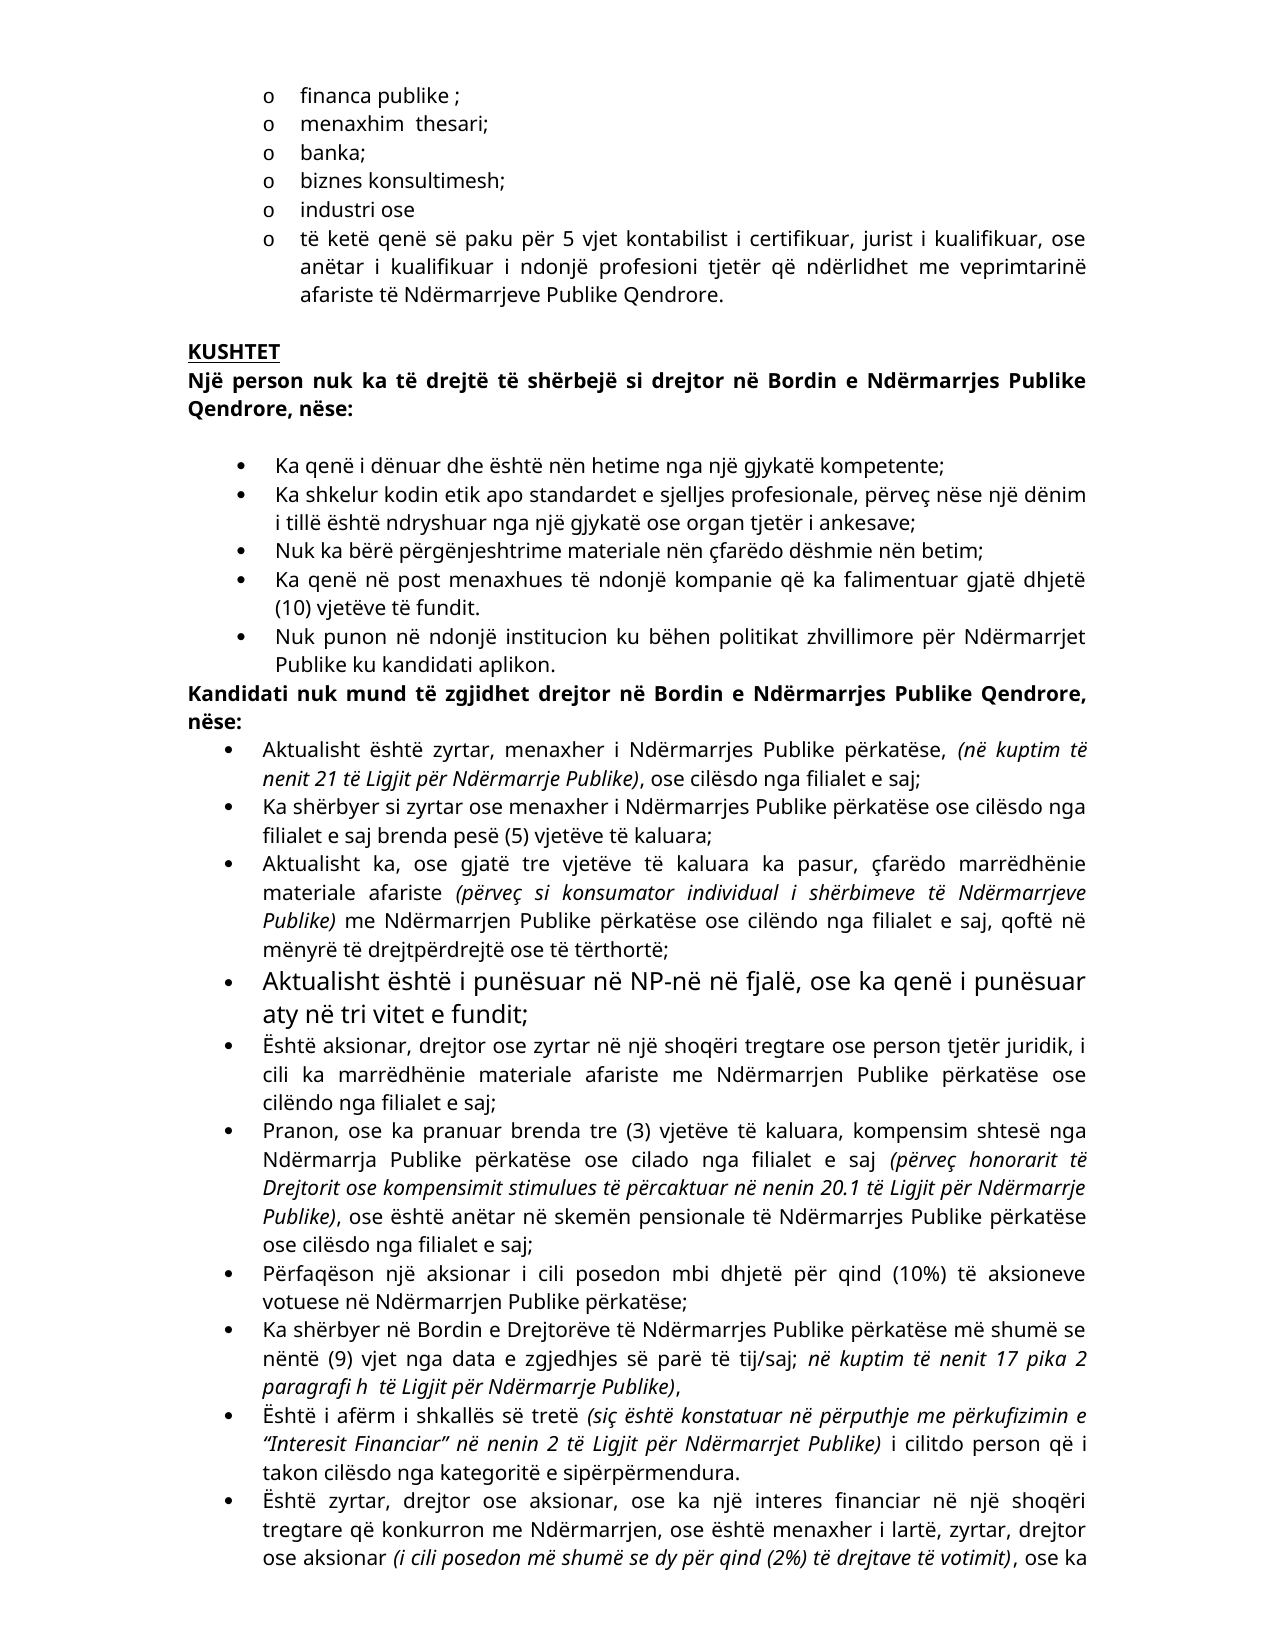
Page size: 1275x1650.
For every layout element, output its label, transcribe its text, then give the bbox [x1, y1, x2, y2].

list Është i afërm i shkallës së tretë (siç është konstatuar në përputhje me përkufizimin e “Interesit Financiar” në nenin 2 të Ligjit për Ndërmarrjet Publike) i cilitdo person që i takon cilësdo nga kategoritë e sipërpërmendura. [225, 1401, 1087, 1486]
list Aktualisht është zyrtar, menaxher i Ndërmarrjes Publike përkatëse, (në kuptim të nenit 21 të Ligjit për Ndërmarrje Publike), ose cilësdo nga filialet e saj; [225, 736, 1087, 792]
list financa publike ; [262, 81, 1087, 109]
list Nuk ka bërë përgënjeshtrime materiale nën çfarëdo dëshmie nën betim; [237, 537, 1087, 565]
list Ka shkelur kodin etik apo standardet e sjelljes profesionale, përveç nëse një dënim i tillë është ndryshuar nga një gjykatë ose organ tjetër i ankesave; [237, 480, 1087, 537]
list banka; [262, 138, 1087, 167]
list menaxhim thesari; [262, 109, 1087, 138]
text KUSHTET [187, 337, 1087, 366]
list Pranon, ose ka pranuar brenda tre (3) vjetëve të kaluara, kompensim shtesë nga Ndërmarrja Publike përkatëse ose cilado nga filialet e saj (përveç honorarit të Drejtorit ose kompensimit stimulues të përcaktuar në nenin 20.1 të Ligjit për Ndërmarrje Publike), ose është anëtar në skemën pensionale të Ndërmarrjes Publike përkatëse ose cilësdo nga filialet e saj; [225, 1117, 1087, 1259]
list të ketë qenë së paku për 5 vjet kontabilist i certifikuar, jurist i kualifikuar, ose anëtar i kualifikuar i ndonjë profesioni tjetër që ndërlidhet me veprimtarinë afariste të Ndërmarrjeve Publike Qendrore. [262, 224, 1087, 309]
list Ka qenë i dënuar dhe është nën hetime nga një gjykatë kompetente; [237, 451, 1087, 480]
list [225, 1486, 1087, 1572]
list industri ose [262, 195, 1087, 224]
text Kandidati nuk mund të zgjidhet drejtor në Bordin e Ndërmarrjes Publike Qendrore, nëse: [187, 679, 1087, 736]
list Aktualisht është i punësuar në NP-në në fjalë, ose ka qenë i punësuar aty në tri vitet e fundit; [225, 963, 1087, 1031]
list Ka qenë në post menaxhues të ndonjë kompanie që ka falimentuar gjatë dhjetë (10) vjetëve të fundit. [237, 565, 1087, 622]
list Nuk punon në ndonjë institucion ku bëhen politikat zhvillimore për Ndërmarrjet Publike ku kandidati aplikon. [237, 622, 1087, 679]
list Ka shërbyer si zyrtar ose menaxher i Ndërmarrjes Publike përkatëse ose cilësdo nga filialet e saj brenda pesë (5) vjetëve të kaluara; [225, 792, 1087, 849]
list Ka shërbyer në Bordin e Drejtorëve të Ndërmarrjes Publike përkatëse më shumë se nëntë (9) vjet nga data e zgjedhjes së parë të tij/saj; në kuptim të nenit 17 pika 2 paragrafi h të Ligjit për Ndërmarrje Publike), [225, 1316, 1087, 1401]
list Është aksionar, drejtor ose zyrtar në një shoqëri tregtare ose person tjetër juridik, i cili ka marrëdhënie materiale afariste me Ndërmarrjen Publike përkatëse ose cilëndo nga filialet e saj; [225, 1031, 1087, 1117]
list Përfaqëson një aksionar i cili posedon mbi dhjetë për qind (10%) të aksioneve votuese në Ndërmarrjen Publike përkatëse; [225, 1259, 1087, 1316]
text Një person nuk ka të drejtë të shërbejë si drejtor në Bordin e Ndërmarrjes Publike Qendrore, nëse: [187, 366, 1087, 423]
list Aktualisht ka, ose gjatë tre vjetëve të kaluara ka pasur, çfarëdo marrëdhënie materiale afariste (përveç si konsumator individual i shërbimeve të Ndërmarrjeve Publike) me Ndërmarrjen Publike përkatëse ose cilëndo nga filialet e saj, qoftë në mënyrë të drejtpërdrejtë ose të tërthortë; [225, 849, 1087, 963]
list biznes konsultimesh; [262, 167, 1087, 195]
